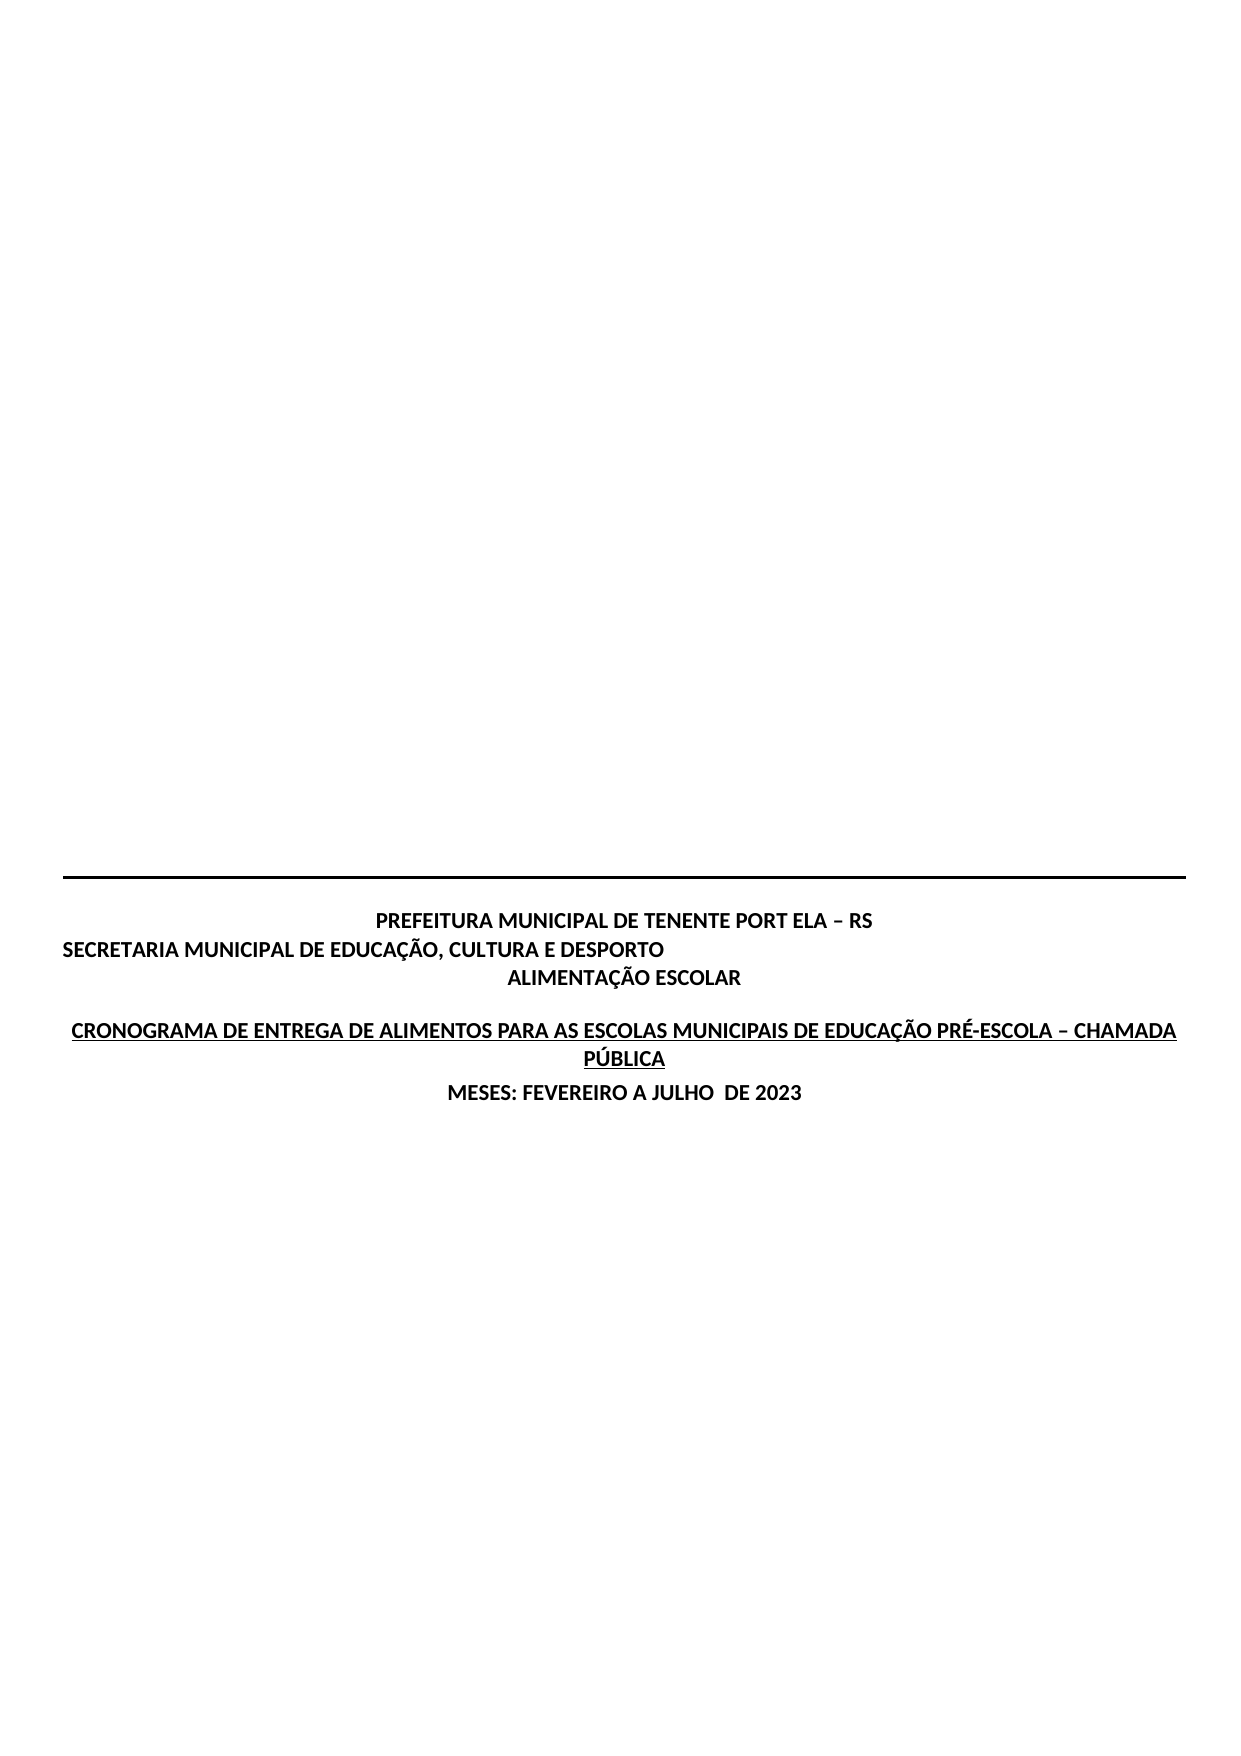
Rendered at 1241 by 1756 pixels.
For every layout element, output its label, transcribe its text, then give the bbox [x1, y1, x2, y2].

text ALIMENTAÇÃO ESCOLAR [62, 963, 1186, 991]
subtitle CRONOGRAMA DE ENTREGA DE ALIMENTOS PARA AS ESCOLAS MUNICIPAIS DE EDUCAÇÃO PRÉ-ESCOLA – CHAMADA PÚBLICA [62, 1016, 1186, 1072]
text MESES: FEVEREIRO A JULHO DE 2023 [62, 1078, 1186, 1106]
text PREFEITURA MUNICIPAL DE TENENTE PORT ELA – RS [62, 907, 1186, 935]
text SECRETARIA MUNICIPAL DE EDUCAÇÃO, CULTURA E DESPORTO [62, 935, 1186, 963]
